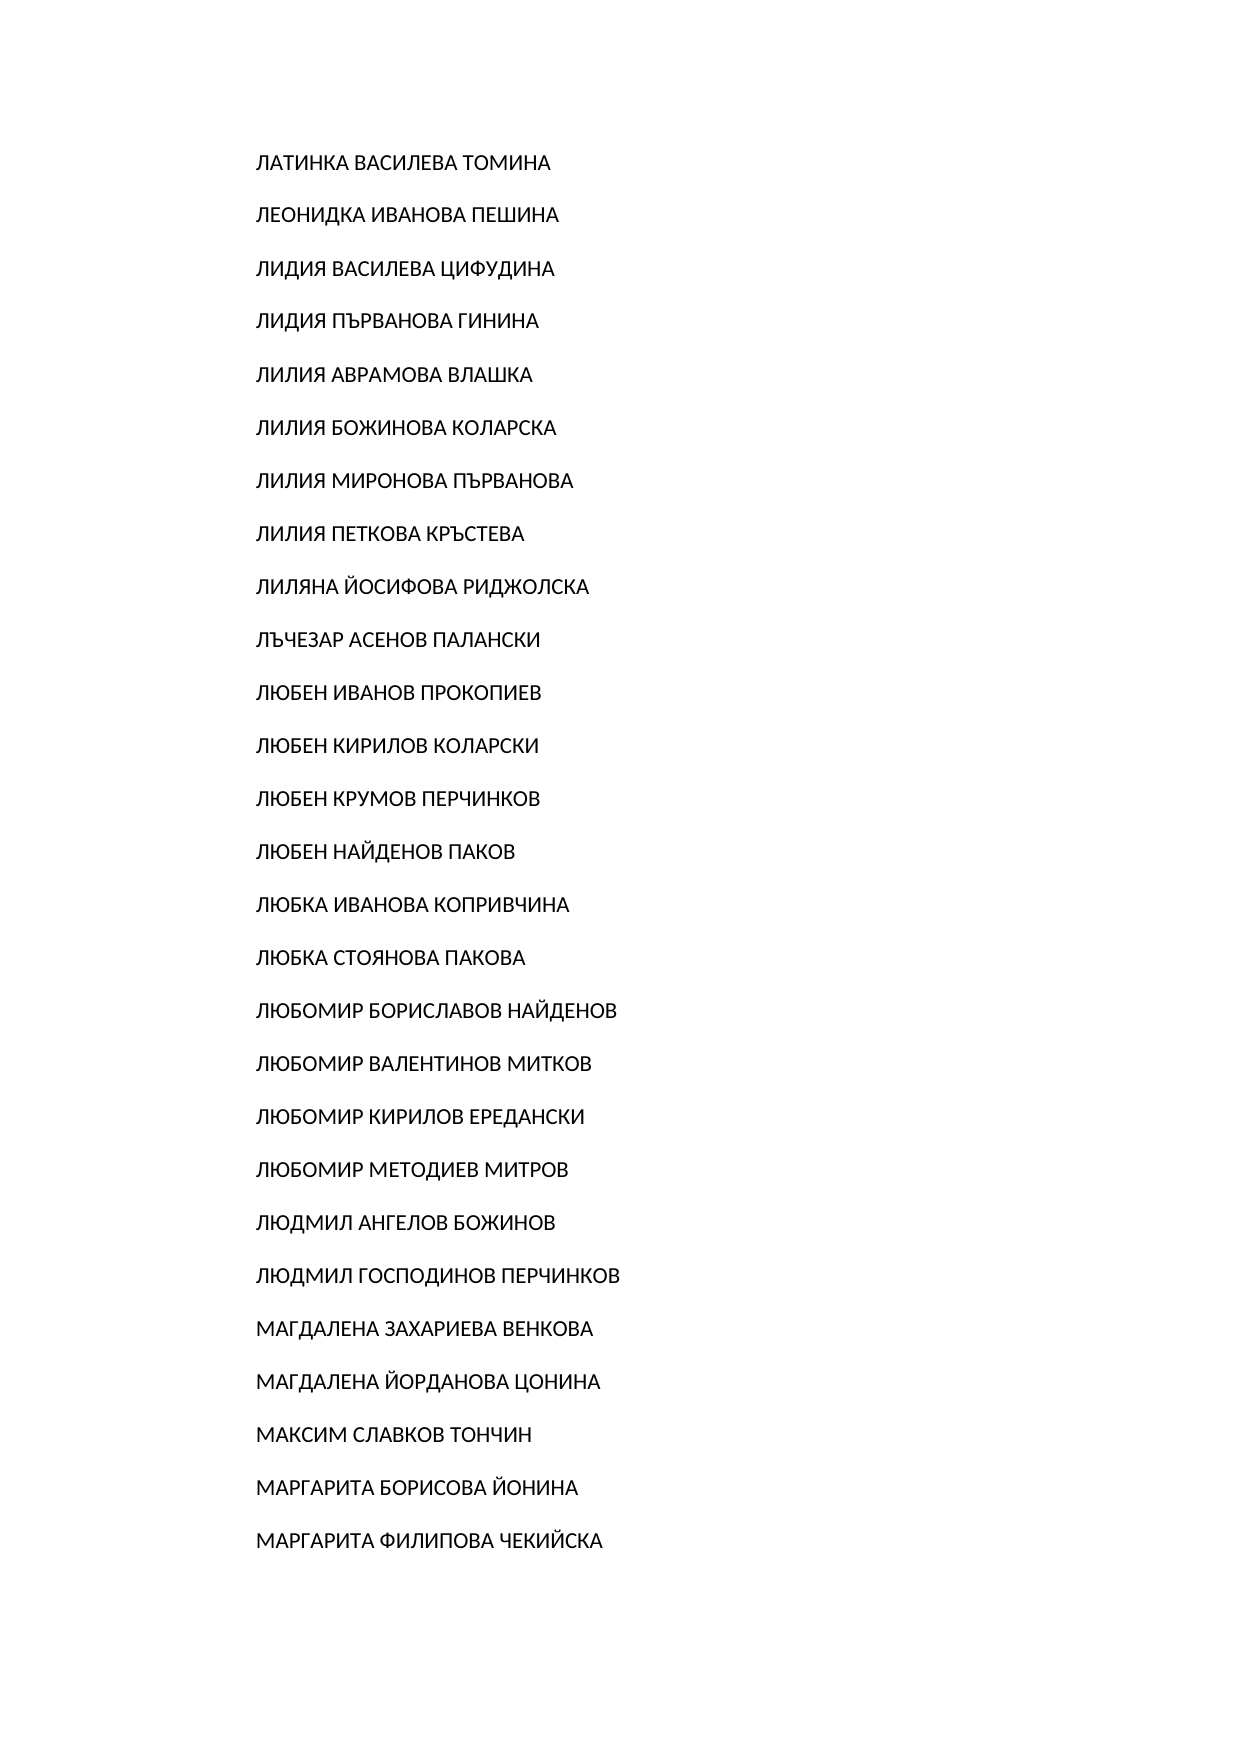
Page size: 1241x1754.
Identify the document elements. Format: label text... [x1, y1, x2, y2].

text МАГДАЛЕНА ЙОРДАНОВА ЦОНИНА [148, 1367, 1093, 1395]
text МАРГАРИТА БОРИСОВА ЙОНИНА [148, 1473, 1093, 1501]
text ЛЮБЕН КРУМОВ ПЕРЧИНКОВ [148, 784, 1093, 812]
text ЛЮБОМИР ВАЛЕНТИНОВ МИТКОВ [148, 1049, 1093, 1077]
text МАКСИМ СЛАВКОВ ТОНЧИН [148, 1420, 1093, 1448]
text ЛЮБОМИР КИРИЛОВ ЕРЕДАНСКИ [148, 1102, 1093, 1130]
text ЛЮБЕН КИРИЛОВ КОЛАРСКИ [148, 731, 1093, 759]
text ЛЮБКА ИВАНОВА КОПРИВЧИНА [148, 890, 1093, 918]
text ЛЮБЕН ИВАНОВ ПРОКОПИЕВ [148, 678, 1093, 706]
text ЛИДИЯ ПЪРВАНОВА ГИНИНА [148, 307, 1093, 335]
text ЛЮБОМИР БОРИСЛАВОВ НАЙДЕНОВ [148, 996, 1093, 1024]
text ЛИЛИЯ БОЖИНОВА КОЛАРСКА [148, 413, 1093, 441]
text ЛИЛЯНА ЙОСИФОВА РИДЖОЛСКА [148, 572, 1093, 600]
text ЛЪЧЕЗАР АСЕНОВ ПАЛАНСКИ [148, 625, 1093, 653]
text ЛИЛИЯ АВРАМОВА ВЛАШКА [148, 360, 1093, 388]
text МАРГАРИТА ФИЛИПОВА ЧЕКИЙСКА [148, 1526, 1093, 1554]
text ЛЮБКА СТОЯНОВА ПАКОВА [148, 943, 1093, 971]
text МАГДАЛЕНА ЗАХАРИЕВА ВЕНКОВА [148, 1314, 1093, 1342]
text ЛЕОНИДКА ИВАНОВА ПЕШИНА [148, 201, 1093, 229]
text ЛИДИЯ ВАСИЛЕВА ЦИФУДИНА [148, 254, 1093, 282]
text ЛИЛИЯ МИРОНОВА ПЪРВАНОВА [148, 466, 1093, 494]
text ЛЮБОМИР МЕТОДИЕВ МИТРОВ [148, 1155, 1093, 1183]
text ЛАТИНКА ВАСИЛЕВА ТОМИНА [148, 148, 1093, 176]
text ЛЮДМИЛ АНГЕЛОВ БОЖИНОВ [148, 1208, 1093, 1236]
text ЛЮБЕН НАЙДЕНОВ ПАКОВ [148, 837, 1093, 865]
text ЛЮДМИЛ ГОСПОДИНОВ ПЕРЧИНКОВ [148, 1261, 1093, 1289]
text ЛИЛИЯ ПЕТКОВА КРЪСТЕВА [148, 519, 1093, 547]
